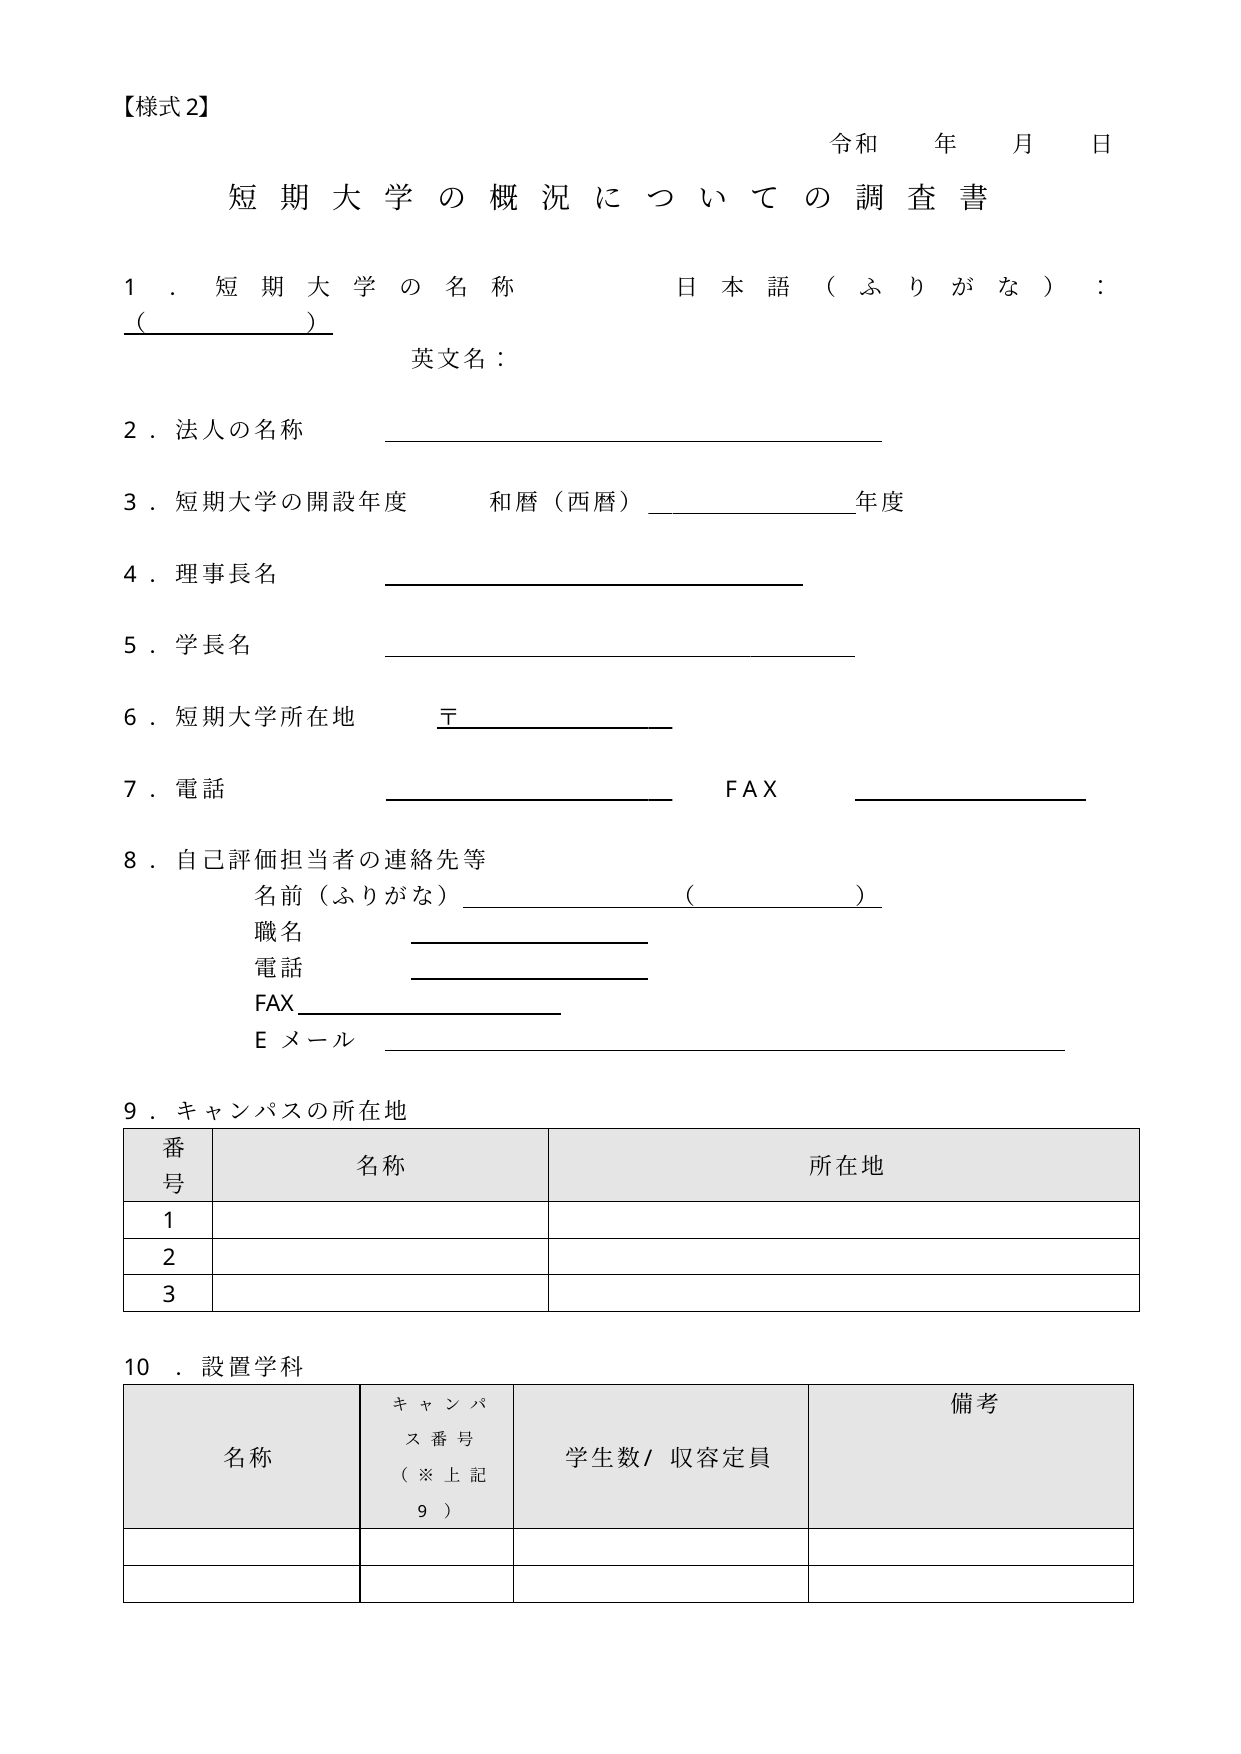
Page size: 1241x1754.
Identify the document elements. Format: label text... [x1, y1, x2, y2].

table_cell 3 [124, 1275, 212, 1311]
table_cell 1 [124, 1202, 212, 1237]
table_cell [514, 1529, 808, 1565]
table_cell [124, 1566, 359, 1602]
table_header 学生数/収容定員 [514, 1385, 808, 1528]
text 短期大学の概況についての調査書 [123, 160, 1117, 232]
table_cell [549, 1239, 1139, 1274]
text 名前（ふりがな） （ ） [232, 877, 1117, 913]
text 2．法人の名称 [123, 411, 1117, 447]
text 4．理事長名 [123, 554, 1117, 590]
text 3．短期大学の開設年度 和暦（西暦） 年度 [123, 483, 1117, 519]
table_cell [213, 1275, 548, 1311]
table_header 番号 [124, 1129, 212, 1201]
table_cell [514, 1566, 808, 1602]
text 1．短期大学の名称 日本語（ふりがな）： （ ） [123, 268, 1117, 339]
text 10．設置学科 [123, 1348, 1117, 1384]
text FAX [232, 984, 1117, 1020]
table_cell [361, 1529, 513, 1565]
table_header キャンパス番号 （※上記9） [361, 1385, 513, 1528]
text 5．学長名 [123, 626, 1117, 662]
table_cell [124, 1529, 359, 1565]
table_cell 2 [124, 1239, 212, 1274]
text 7．電話 F A X [123, 769, 1117, 805]
table_cell [809, 1566, 1133, 1602]
text 電話 [232, 949, 1117, 984]
table_cell [549, 1202, 1139, 1237]
table_cell [361, 1566, 513, 1602]
table_cell [549, 1275, 1139, 1311]
text Eメール [232, 1020, 1117, 1056]
table_cell [809, 1529, 1133, 1565]
table_header 所在地 [549, 1129, 1139, 1201]
text 職名 [232, 913, 1117, 949]
text 令和 年 月 日 [123, 124, 1117, 160]
table_header 備考 [809, 1385, 1133, 1528]
text 英文名： [123, 339, 1117, 375]
table_header 名称 [124, 1385, 359, 1528]
text 9．キャンパスの所在地 [123, 1092, 1117, 1128]
text 8．自己評価担当者の連絡先等 [123, 841, 1117, 877]
table_header 名称 [213, 1129, 548, 1201]
table_cell [213, 1239, 548, 1274]
text 6．短期大学所在地 〒 [123, 698, 1117, 734]
table_cell [213, 1202, 548, 1237]
